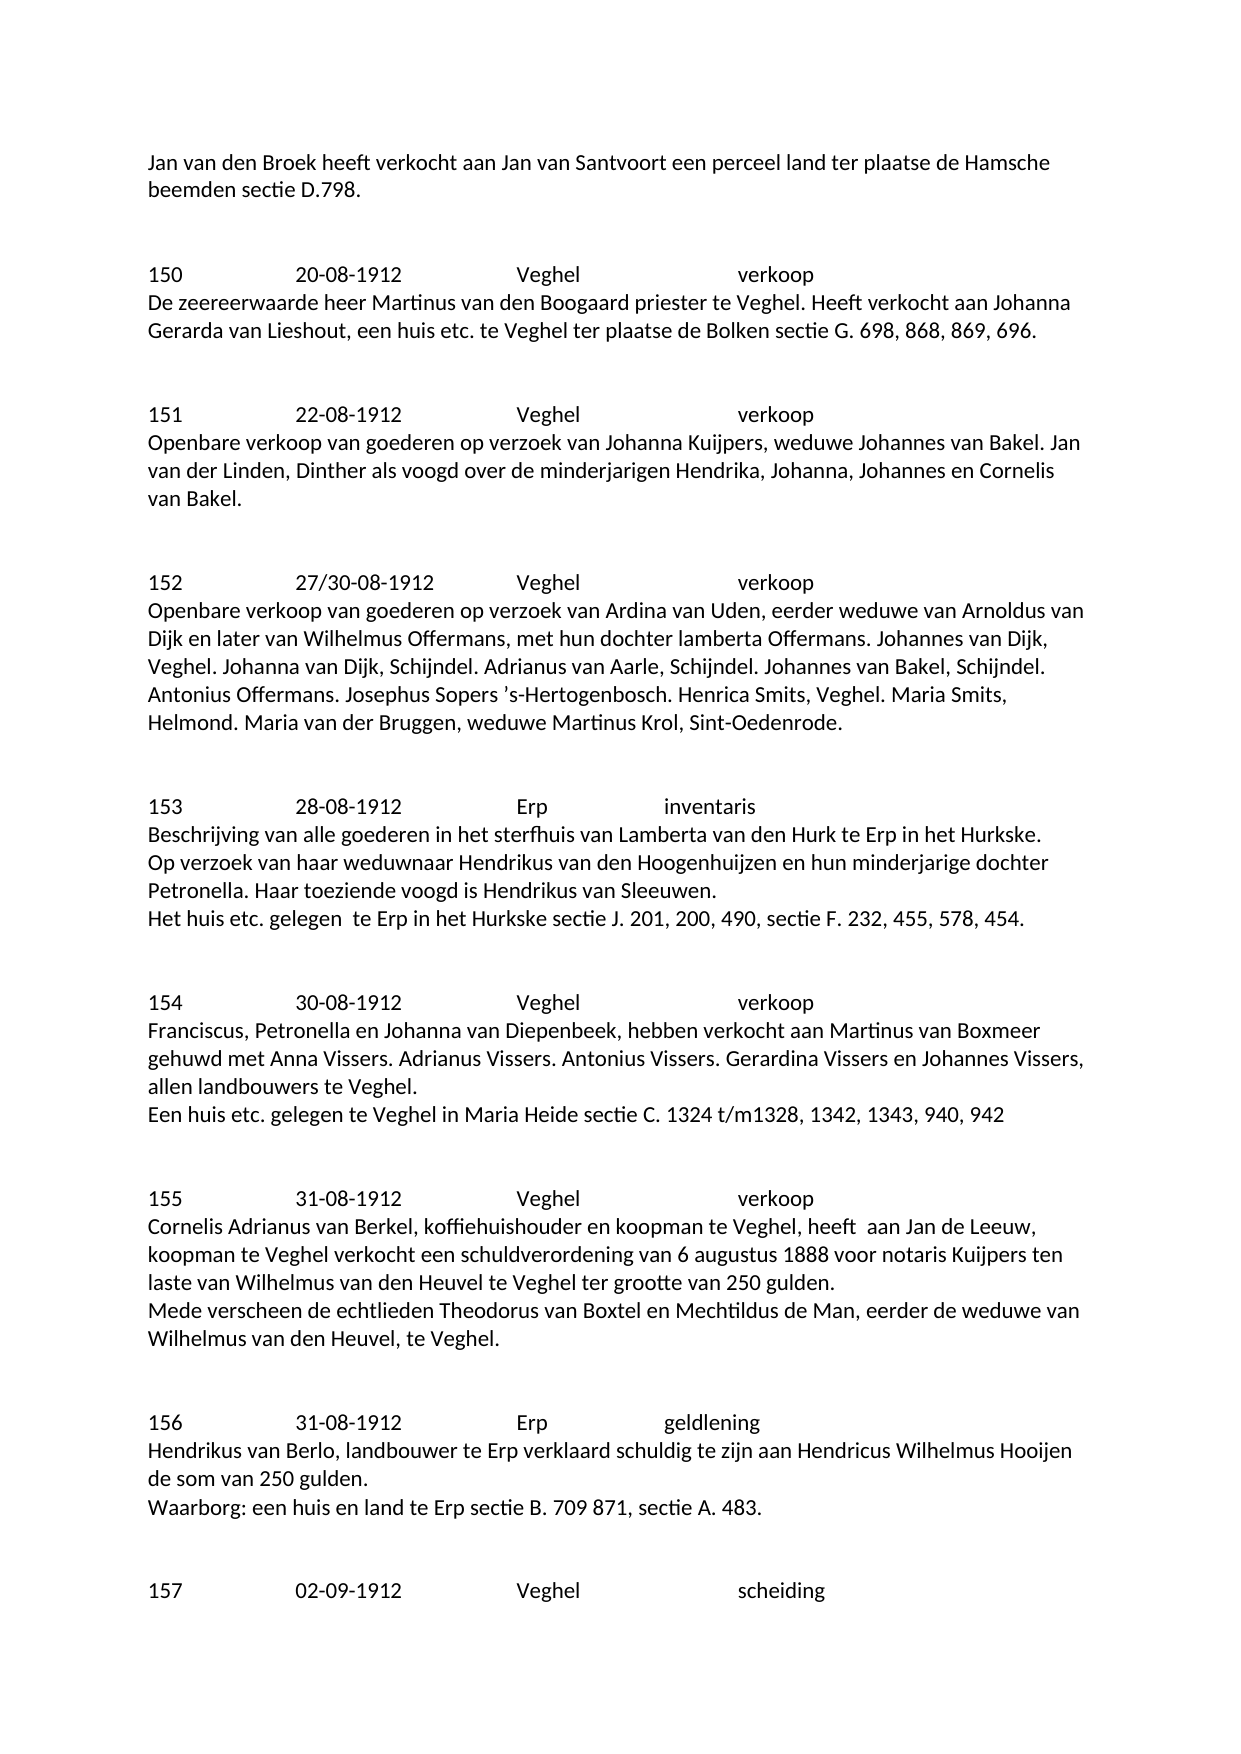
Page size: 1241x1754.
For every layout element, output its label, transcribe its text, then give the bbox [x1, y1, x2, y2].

text 150 20-08-1912 Veghel verkoop [148, 260, 1093, 288]
text Jan van den Broek heeft verkocht aan Jan van Santvoort een perceel land ter plaatse de Hamsche beemden sectie D.798. [148, 148, 1093, 204]
text 154 30-08-1912 Veghel verkoop [148, 988, 1093, 1016]
text Mede verscheen de echtlieden Theodorus van Boxtel en Mechtildus de Man, eerder de weduwe van Wilhelmus van den Heuvel, te Veghel. [148, 1296, 1093, 1352]
text Openbare verkoop van goederen op verzoek van Ardina van Uden, eerder weduwe van Arnoldus van Dijk en later van Wilhelmus Offermans, met hun dochter lamberta Offermans. Johannes van Dijk, Veghel. Johanna van Dijk, Schijndel. Adrianus van Aarle, Schijndel. Johannes van Bakel, Schijndel. Antonius Offermans. Josephus Sopers ’s-Hertogenbosch. Henrica Smits, Veghel. Maria Smits, Helmond. Maria van der Bruggen, weduwe Martinus Krol, Sint-Oedenrode. [148, 596, 1093, 736]
text 157 02-09-1912 Veghel scheiding [148, 1577, 1093, 1605]
text 155 31-08-1912 Veghel verkoop [148, 1184, 1093, 1212]
text Openbare verkoop van goederen op verzoek van Johanna Kuijpers, weduwe Johannes van Bakel. Jan van der Linden, Dinther als voogd over de minderjarigen Hendrika, Johanna, Johannes en Cornelis van Bakel. [148, 428, 1093, 512]
text 156 31-08-1912 Erp geldlening [148, 1408, 1093, 1437]
text Op verzoek van haar weduwnaar Hendrikus van den Hoogenhuijzen en hun minderjarige dochter Petronella. Haar toeziende voogd is Hendrikus van Sleeuwen. [148, 848, 1093, 904]
text Een huis etc. gelegen te Veghel in Maria Heide sectie C. 1324 t/m1328, 1342, 1343, 940, 942 [148, 1100, 1093, 1128]
text 151 22-08-1912 Veghel verkoop [148, 400, 1093, 428]
text Hendrikus van Berlo, landbouwer te Erp verklaard schuldig te zijn aan Hendricus Wilhelmus Hooijen de som van 250 gulden. [148, 1437, 1093, 1493]
text Beschrijving van alle goederen in het sterfhuis van Lamberta van den Hurk te Erp in het Hurkske. [148, 820, 1093, 848]
text 153 28-08-1912 Erp inventaris [148, 792, 1093, 820]
text Het huis etc. gelegen te Erp in het Hurkske sectie J. 201, 200, 490, sectie F. 232, 455, 578, 454. [148, 904, 1093, 932]
text Franciscus, Petronella en Johanna van Diepenbeek, hebben verkocht aan Martinus van Boxmeer gehuwd met Anna Vissers. Adrianus Vissers. Antonius Vissers. Gerardina Vissers en Johannes Vissers, allen landbouwers te Veghel. [148, 1016, 1093, 1100]
text 152 27/30-08-1912 Veghel verkoop [148, 568, 1093, 596]
text Cornelis Adrianus van Berkel, koffiehuishouder en koopman te Veghel, heeft aan Jan de Leeuw, koopman te Veghel verkocht een schuldverordening van 6 augustus 1888 voor notaris Kuijpers ten laste van Wilhelmus van den Heuvel te Veghel ter grootte van 250 gulden. [148, 1212, 1093, 1296]
text De zeereerwaarde heer Martinus van den Boogaard priester te Veghel. Heeft verkocht aan Johanna Gerarda van Lieshout, een huis etc. te Veghel ter plaatse de Bolken sectie G. 698, 868, 869, 696. [148, 288, 1093, 344]
text Waarborg: een huis en land te Erp sectie B. 709 871, sectie A. 483. [148, 1493, 1093, 1521]
